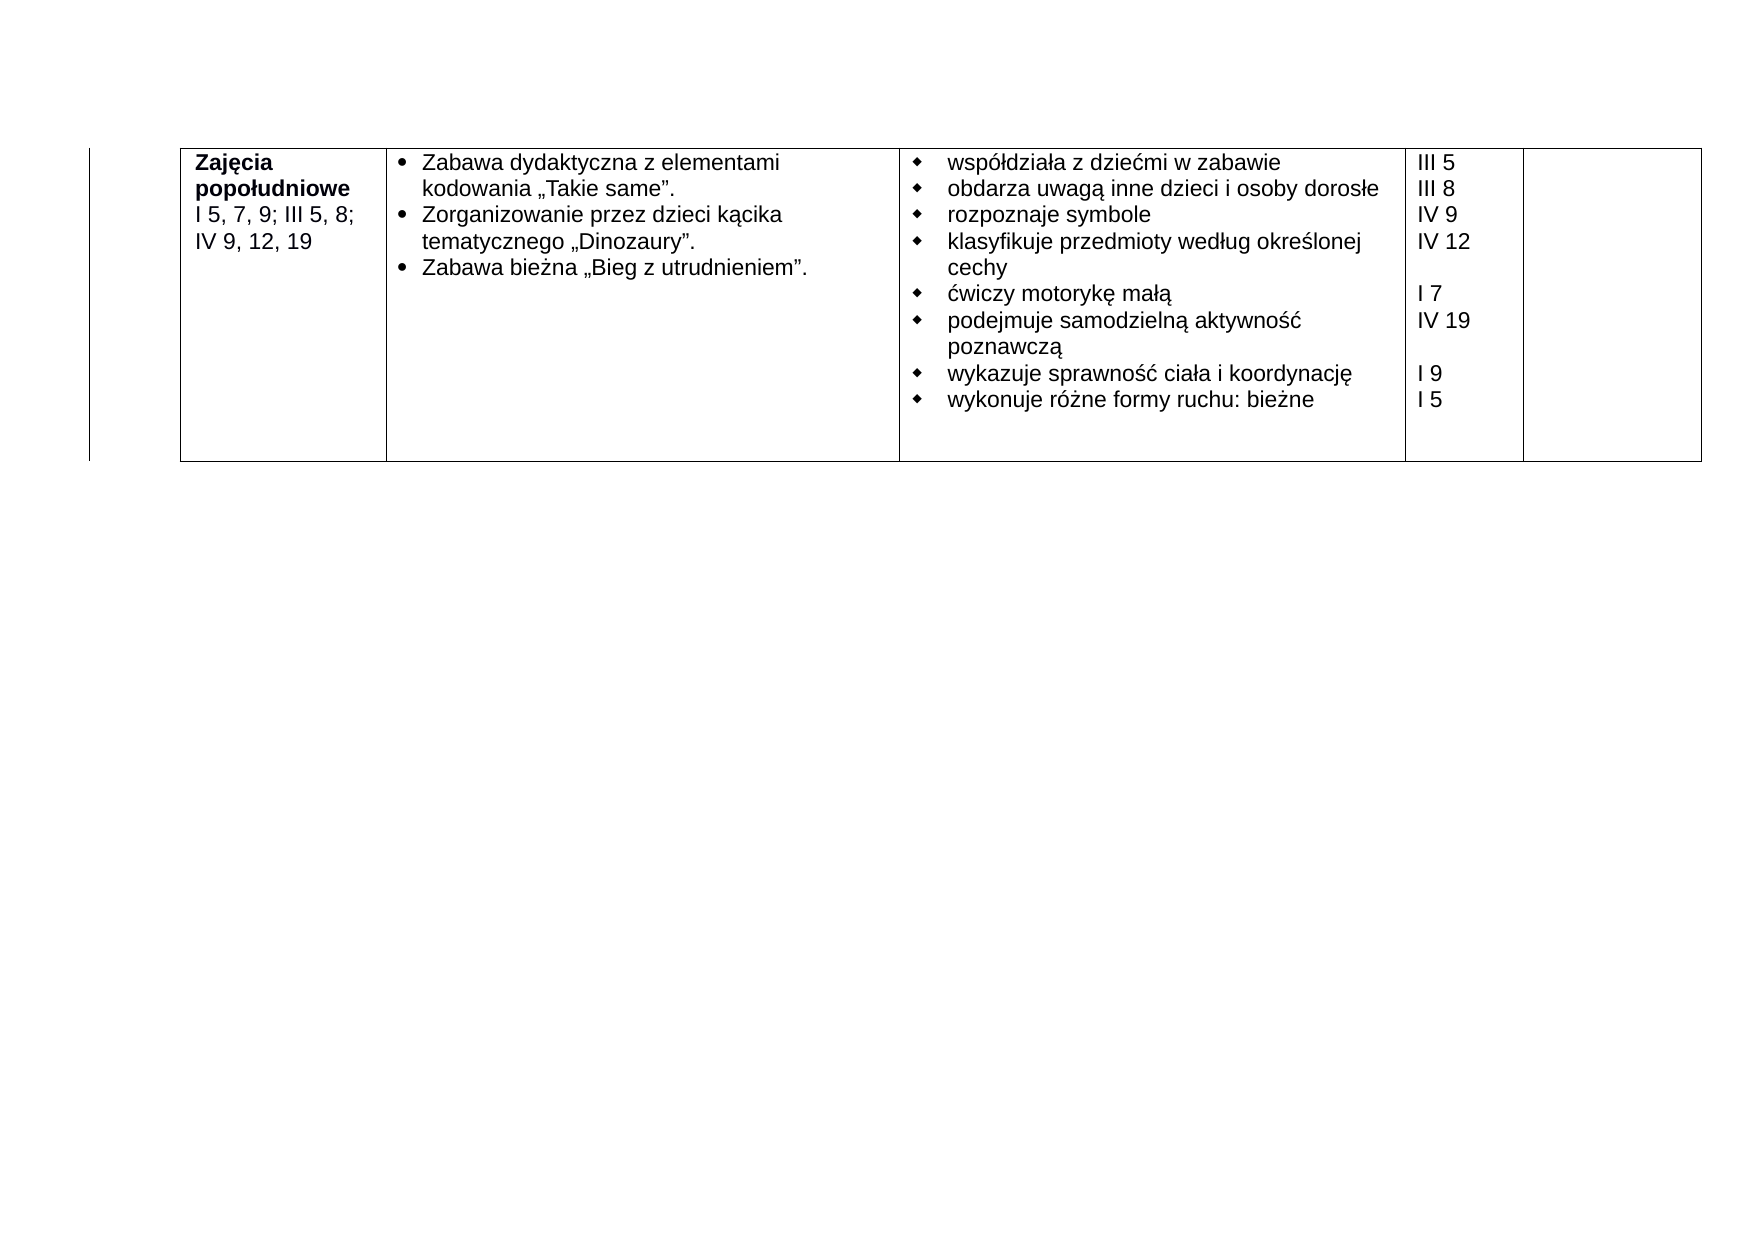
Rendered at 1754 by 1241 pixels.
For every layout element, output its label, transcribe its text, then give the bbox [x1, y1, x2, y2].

table_cell Zabawa dydaktyczna z elementami kodowania „Takie same”. Zorganizowanie przez dzieci kącika tematycznego „Dinozaury”. Zabawa bieżna „Bieg z utrudnieniem”. [387, 149, 899, 461]
table_cell współdziała z dziećmi w zabawie obdarza uwagą inne dzieci i osoby dorosłe rozpoznaje symbole klasyfikuje przedmioty według określonej cechy ćwiczy motorykę małą podejmuje samodzielną aktywność poznawczą wykazuje sprawność ciała i koordynację wykonuje różne formy ruchu: bieżne [900, 149, 1405, 461]
table_cell Zajęcia popołudniowe I 5, 7, 9; III 5, 8; IV 9, 12, 19 [181, 149, 386, 461]
table_cell III 5 III 8 IV 9 IV 12 I 7 IV 19 I 9 I 5 [1406, 149, 1523, 461]
table_cell [1524, 149, 1701, 461]
